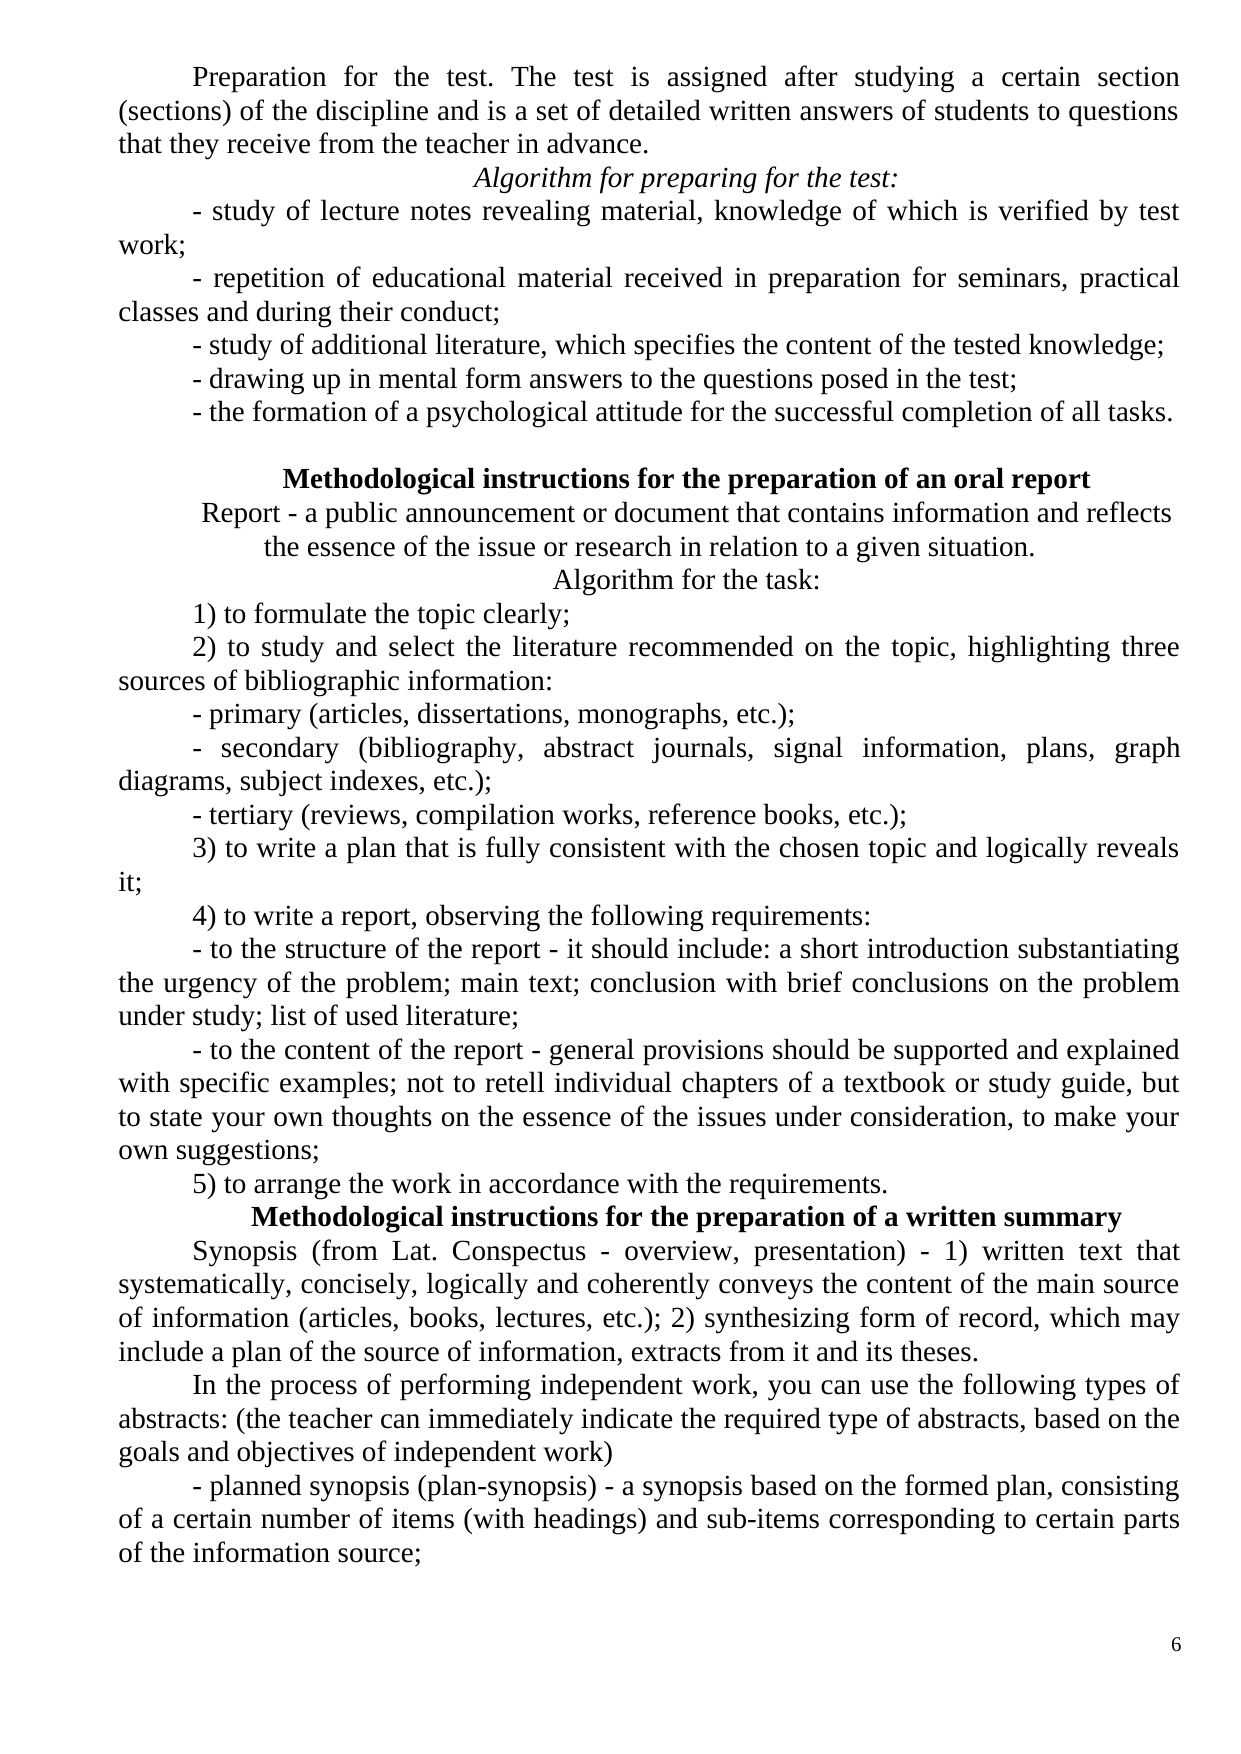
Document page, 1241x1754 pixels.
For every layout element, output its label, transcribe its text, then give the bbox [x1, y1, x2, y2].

text Methodological instructions for the preparation of a written summary [118, 1199, 1181, 1233]
text - secondary (bibliography, abstract journals, signal information, plans, graph diagrams, subject indexes, etc.); [118, 730, 1181, 797]
text - tertiary (reviews, compilation works, reference books, etc.); [118, 797, 1181, 831]
text 3) to write a plan that is fully consistent with the chosen topic and logically reveals it; [118, 831, 1181, 898]
text - to the structure of the report - it should include: a short introduction substantiating the urgency of the problem; main text; conclusion with brief conclusions on the problem under study; list of used literature; [118, 931, 1181, 1032]
text Preparation for the test. The test is assigned after studying a certain section (sections) of the discipline and is a set of detailed written answers of students to questions that they receive from the teacher in advance. [118, 59, 1181, 160]
text - study of lecture notes revealing material, knowledge of which is verified by test work; [118, 193, 1181, 260]
text 2) to study and select the literature recommended on the topic, highlighting three sources of bibliographic information: [118, 629, 1181, 696]
text Report - a public announcement or document that contains information and reflects the essence of the issue or research in relation to a given situation. [118, 495, 1181, 562]
text 1) to formulate the topic clearly; [118, 596, 1181, 629]
text 5) to arrange the work in accordance with the requirements. [118, 1166, 1181, 1199]
text Algorithm for the task: [118, 562, 1181, 596]
text - repetition of educational material received in preparation for seminars, practical classes and during their conduct; [118, 260, 1181, 327]
text 4) to write a report, observing the following requirements: [118, 898, 1181, 931]
text - to the content of the report - general provisions should be supported and explained with specific examples; not to retell individual chapters of a textbook or study guide, but to state your own thoughts on the essence of the issues under consideration, to make your own suggestions; [118, 1032, 1181, 1166]
text - the formation of a psychological attitude for the successful completion of all tasks. [118, 394, 1181, 428]
text Methodological instructions for the preparation of an oral report [118, 462, 1181, 495]
text In the process of performing independent work, you can use the following types of abstracts: (the teacher can immediately indicate the required type of abstracts, based on the goals and objectives of independent work) [118, 1367, 1181, 1468]
text Algorithm for preparing for the test: [118, 160, 1181, 193]
text - primary (articles, dissertations, monographs, etc.); [118, 696, 1181, 730]
text Synopsis (from Lat. Conspectus - overview, presentation) - 1) written text that systematically, concisely, logically and coherently conveys the content of the main source of information (articles, books, lectures, etc.); 2) synthesizing form of record, which may include a plan of the source of information, extracts from it and its theses. [118, 1233, 1181, 1367]
text - drawing up in mental form answers to the questions posed in the test; [118, 361, 1181, 394]
text - planned synopsis (plan-synopsis) - a synopsis based on the formed plan, consisting of a certain number of items (with headings) and sub-items corresponding to certain parts of the information source; [118, 1468, 1181, 1568]
text - study of additional literature, which specifies the content of the tested knowledge; [118, 327, 1181, 361]
